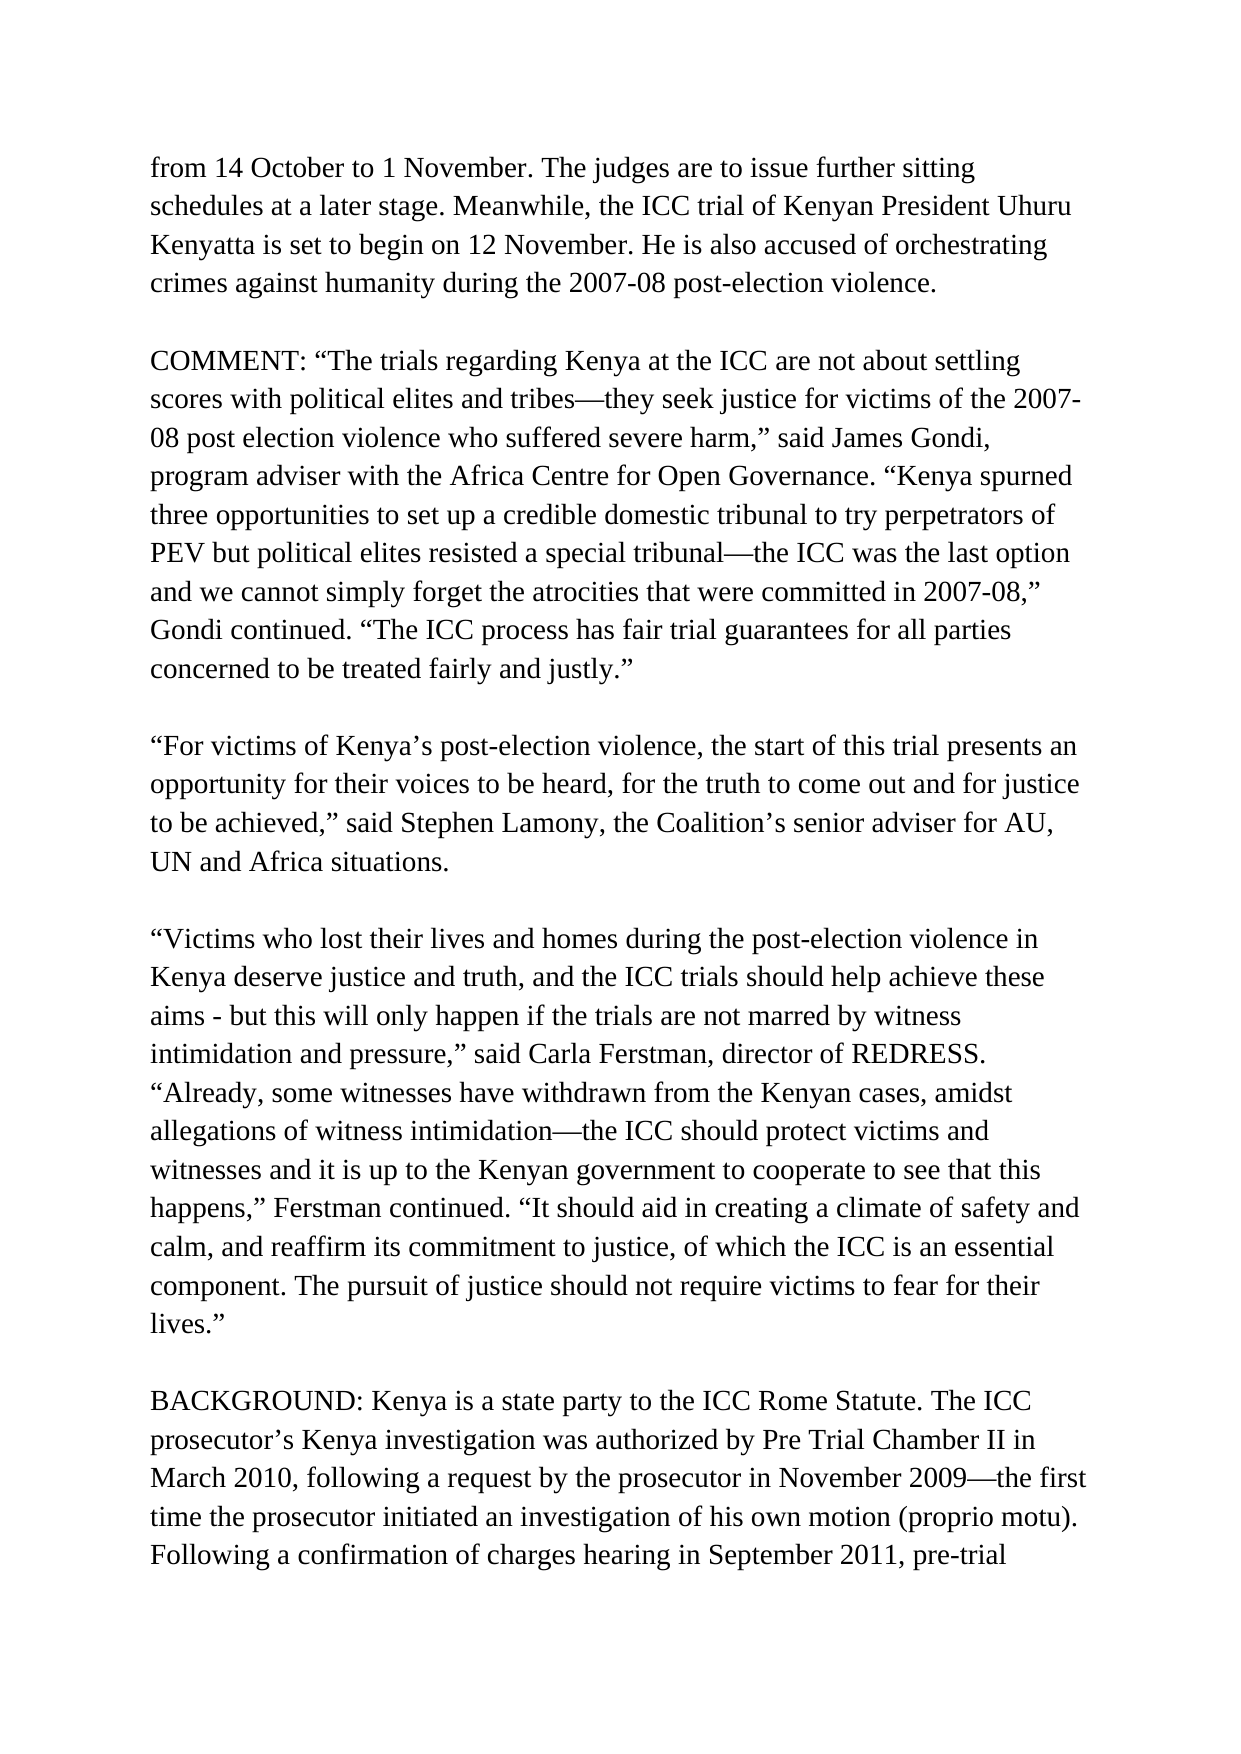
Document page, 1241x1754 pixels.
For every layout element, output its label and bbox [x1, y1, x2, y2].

text [150, 150, 1090, 1571]
